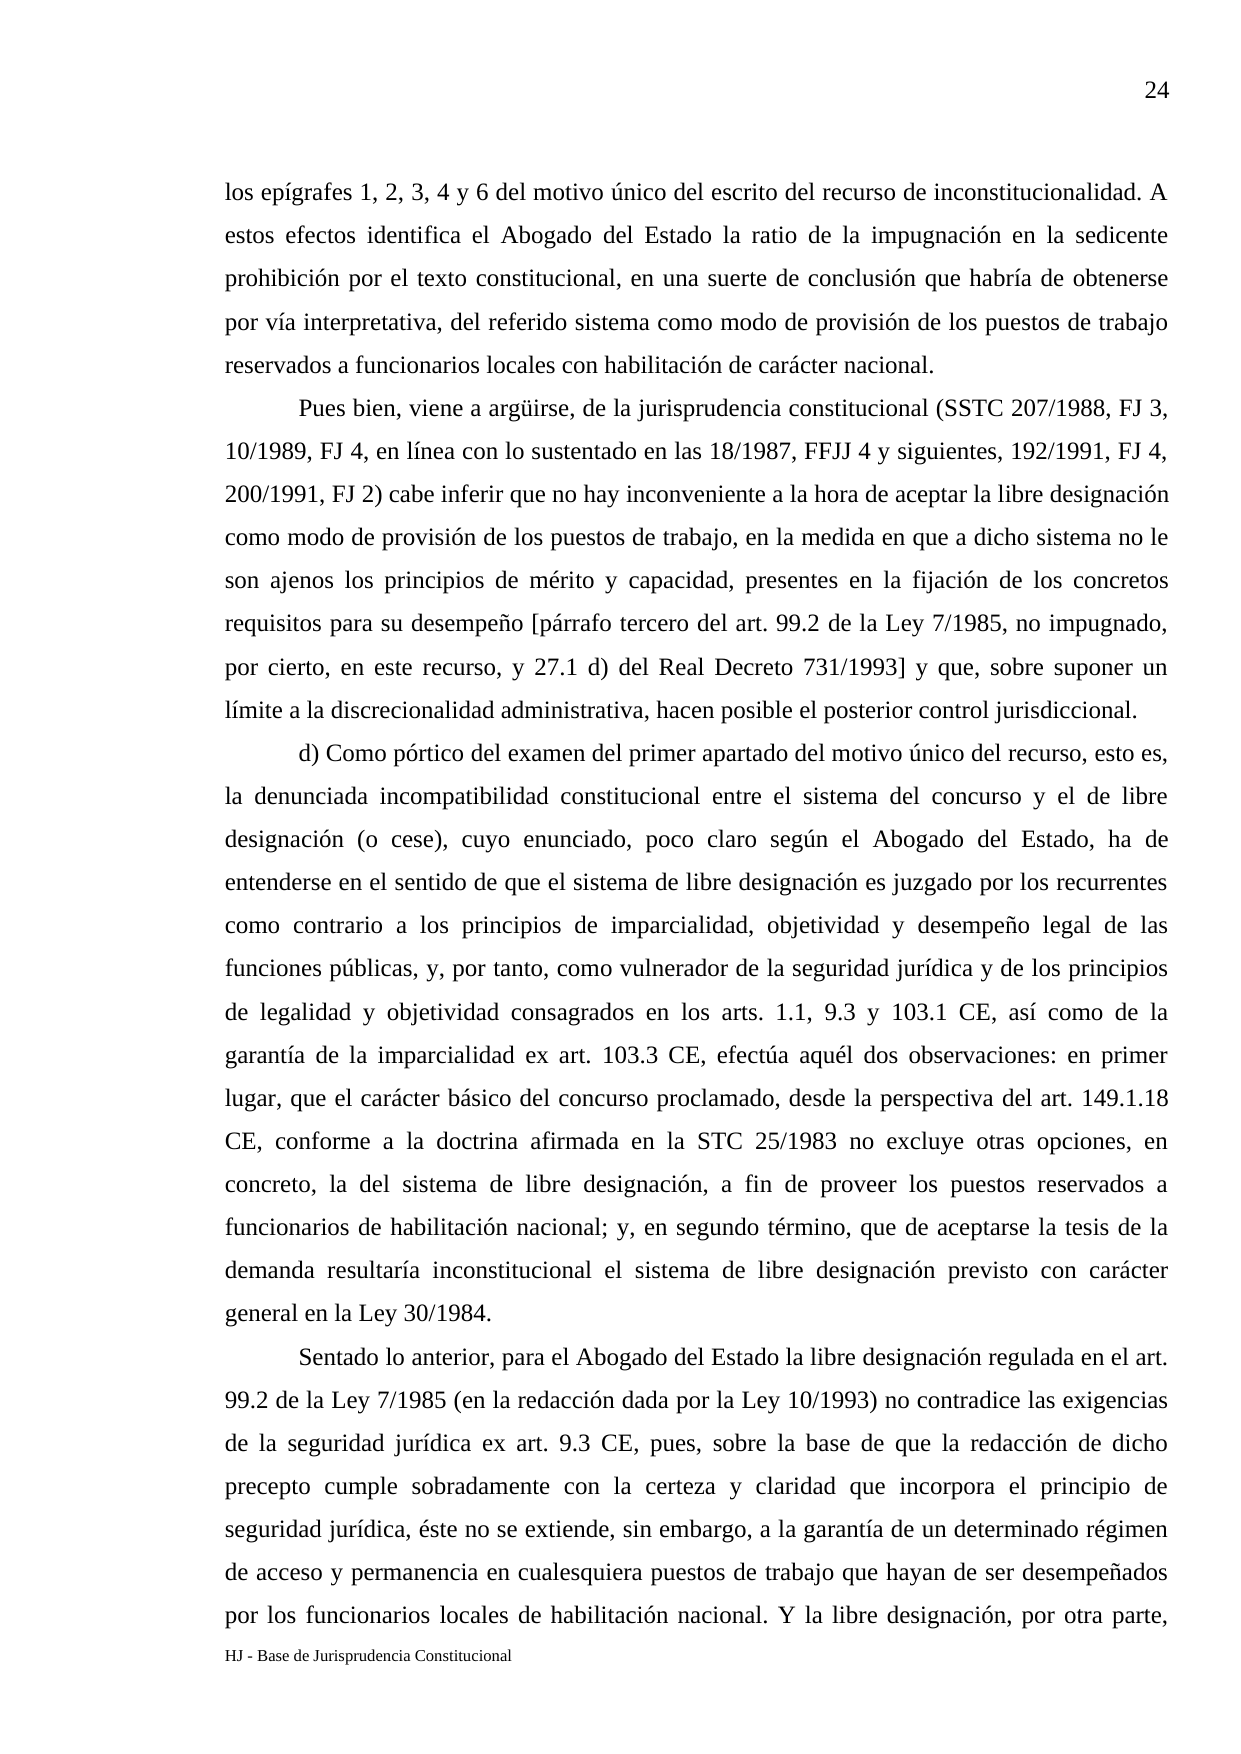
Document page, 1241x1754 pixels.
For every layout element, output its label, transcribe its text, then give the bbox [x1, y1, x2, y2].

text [224, 177, 1169, 378]
text d) Como pórtico del examen del primer apartado del motivo único del recurso, esto es, la denunciada incompatibilidad constitucional entre el sistema del concurso y el de libre designación (o cese), cuyo enunciado, poco claro según el Abogado del Estado, ha de entenderse en el sentido de que el sistema de libre designación es juzgado por los recurrentes como contrario a los principios de imparcialidad, objetividad y desempeño legal de las funciones públicas, y, por tanto, como vulnerador de la seguridad jurídica y de los principios de legalidad y objetividad consagrados en los arts. 1.1, 9.3 y 103.1 CE, así como de la garantía de la imparcialidad ex art. 103.3 CE, efectúa aquél dos observaciones: en primer lugar, que el carácter básico del concurso proclamado, desde la perspectiva del art. 149.1.18 CE, conforme a la doctrina afirmada en la STC 25/1983 no excluye otras opciones, en concreto, la del sistema de libre designación, a fin de proveer los puestos reservados a funcionarios de habilitación nacional; y, en segundo término, que de aceptarse la tesis de la demanda resultaría inconstitucional el sistema de libre designación previsto con carácter general en la Ley 30/1984. [224, 738, 1169, 1327]
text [224, 1342, 1169, 1629]
text Pues bien, viene a argüirse, de la jurisprudencia constitucional (SSTC 207/1988, FJ 3, 10/1989, FJ 4, en línea con lo sustentado en las 18/1987, FFJJ 4 y siguientes, 192/1991, FJ 4, 200/1991, FJ 2) cabe inferir que no hay inconveniente a la hora de aceptar la libre designación como modo de provisión de los puestos de trabajo, en la medida en que a dicho sistema no le son ajenos los principios de mérito y capacidad, presentes en la fijación de los concretos requisitos para su desempeño [párrafo tercero del art. 99.2 de la Ley 7/1985, no impugnado, por cierto, en este recurso, y 27.1 d) del Real Decreto 731/1993] y que, sobre suponer un límite a la discrecionalidad administrativa, hacen posible el posterior control jurisdiccional. [224, 393, 1169, 723]
